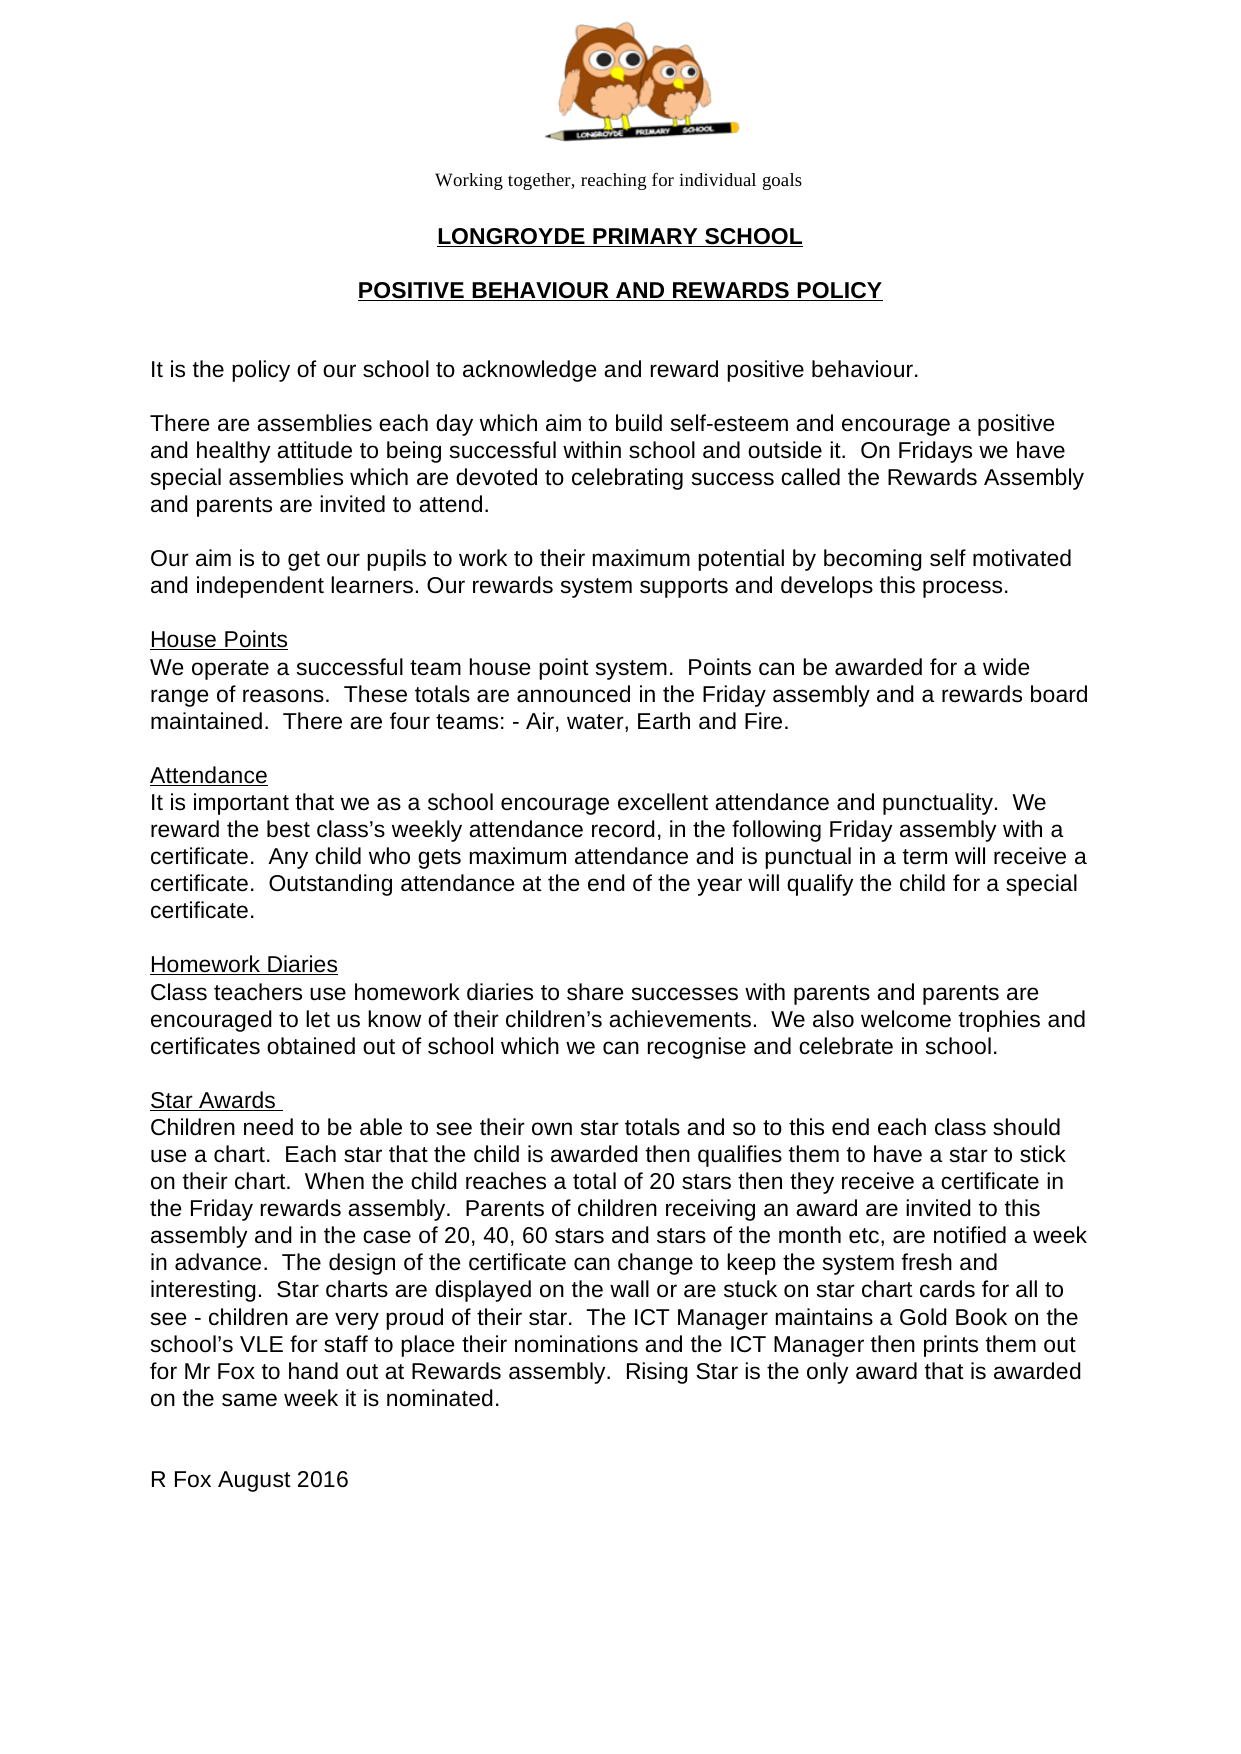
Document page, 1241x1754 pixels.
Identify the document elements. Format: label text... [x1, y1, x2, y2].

text Homework Diaries [150, 951, 1090, 978]
text R Fox August 2016 [150, 1465, 1090, 1492]
text There are assemblies each day which aim to build self-esteem and encourage a positive and healthy attitude to being successful within school and outside it. On Fridays we have special assemblies which are devoted to celebrating success called the Rewards Assembly and parents are invited to attend. [150, 409, 1090, 517]
text Children need to be able to see their own star totals and so to this end each class should use a chart. Each star that the child is awarded then qualifies them to have a star to stick on their chart. When the child reaches a total of 20 stars then they receive a certificate in the Friday rewards assembly. Parents of children receiving an award are invited to this assembly and in the case of 20, 40, 60 stars and stars of the month etc, are notified a week in advance. The design of the certificate can change to keep the system fresh and interesting. Star charts are displayed on the wall or are stuck on star chart cards for all to see - children are very proud of their star. The ICT Manager maintains a Gold Book on the school’s VLE for staff to place their nominations and the ICT Manager then prints them out for Mr Fox to hand out at Rewards assembly. Rising Star is the only award that is awarded on the same week it is nominated. [150, 1113, 1090, 1411]
text Our aim is to get our pupils to work to their maximum potential by becoming self motivated and independent learners. Our rewards system supports and develops this process. [150, 544, 1090, 599]
text House Points [150, 626, 1090, 653]
text Attendance [150, 761, 1090, 788]
text Star Awards [150, 1086, 1090, 1113]
text LONGROYDE PRIMARY SCHOOL [150, 222, 1090, 249]
text It is the policy of our school to acknowledge and reward positive behaviour. [150, 355, 1090, 382]
text It is important that we as a school encourage excellent attendance and punctuality. We reward the best class’s weekly attendance record, in the following Friday assembly with a certificate. Any child who gets maximum attendance and is punctual in a term will receive a certificate. Outstanding attendance at the end of the year will qualify the child for a special certificate. [150, 788, 1090, 924]
picture [521, 9, 747, 176]
text POSITIVE BEHAVIOUR AND REWARDS POLICY [150, 277, 1090, 304]
text Class teachers use homework diaries to share successes with parents and parents are encouraged to let us know of their children’s achievements. We also welcome trophies and certificates obtained out of school which we can recognise and celebrate in school. [150, 978, 1090, 1059]
text We operate a successful team house point system. Points can be awarded for a wide range of reasons. These totals are announced in the Friday assembly and a rewards board maintained. There are four teams: - Air, water, Earth and Fire. [150, 653, 1090, 734]
